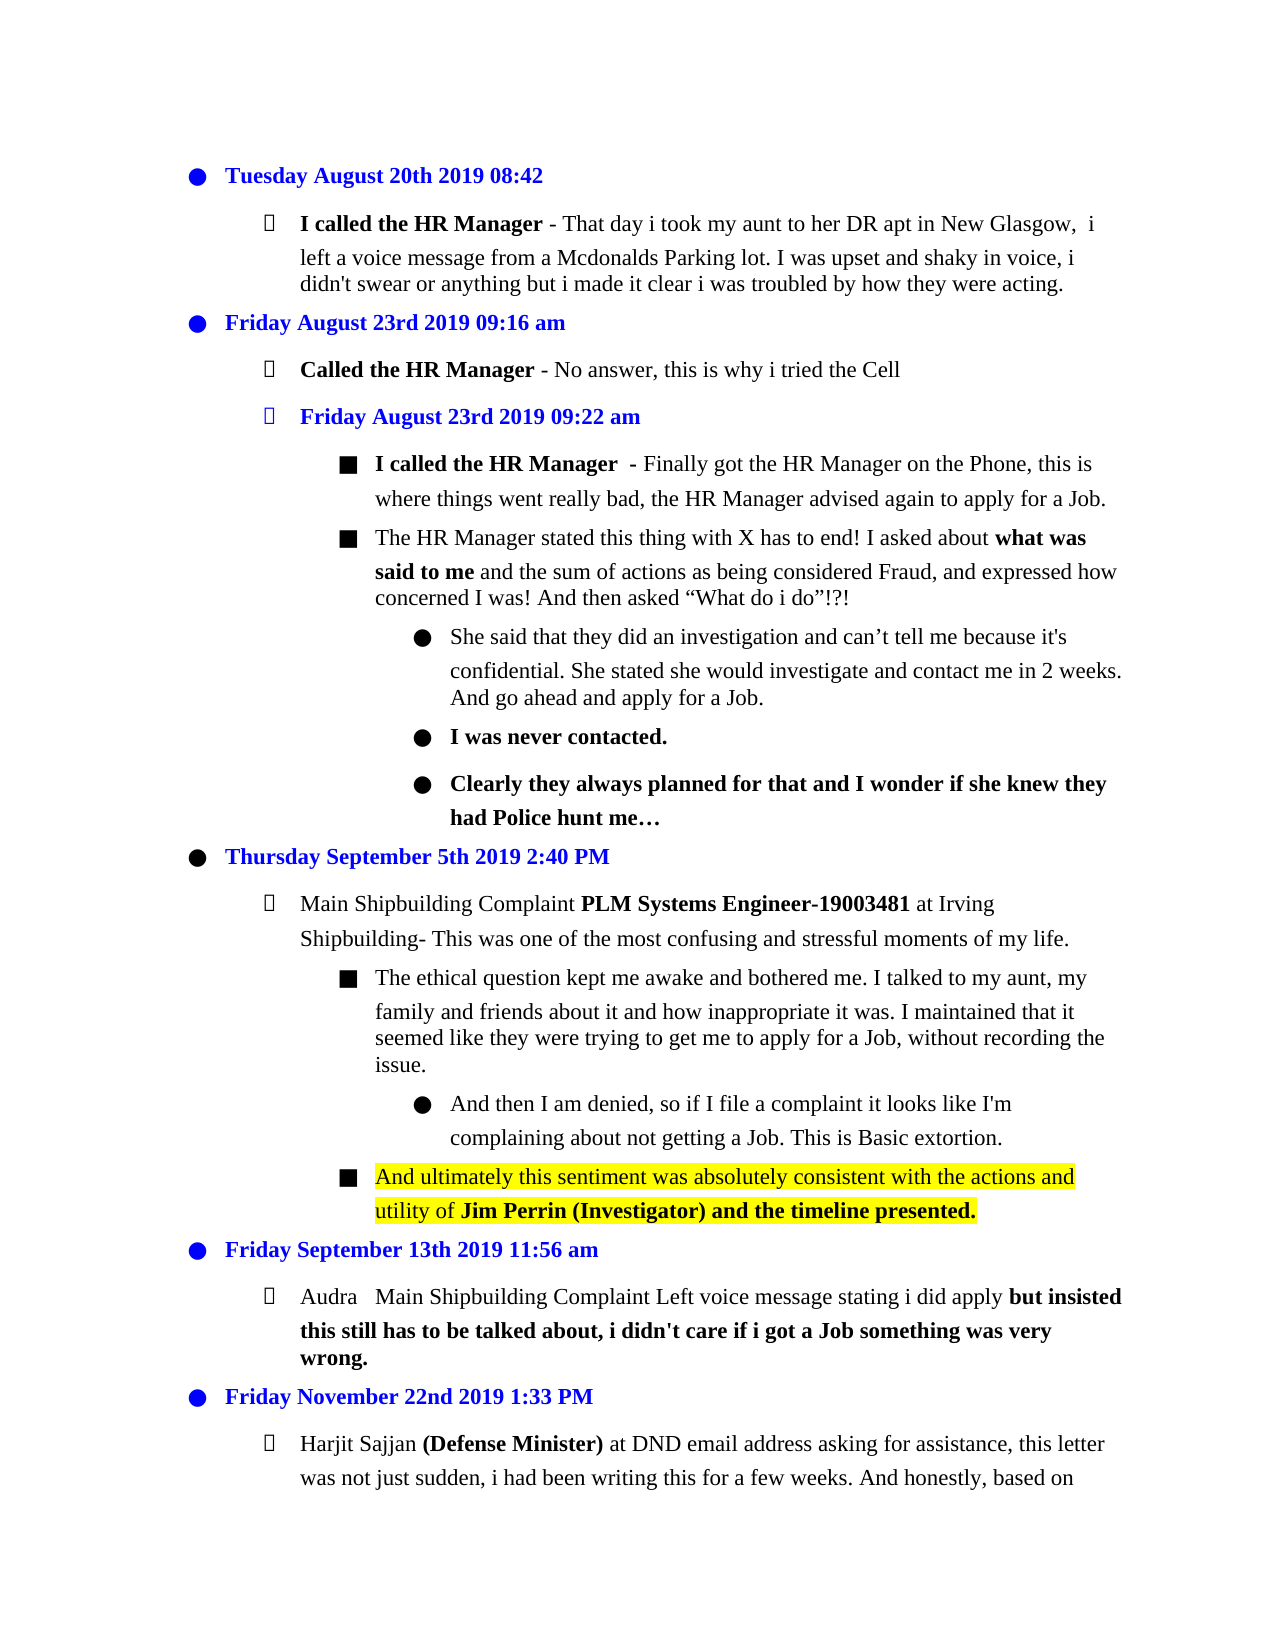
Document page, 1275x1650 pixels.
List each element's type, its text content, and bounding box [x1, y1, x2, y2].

list Friday August 23rd 2019 09:16 am [187, 297, 1125, 344]
list Called the HR Manager - No answer, this is why i tried the Cell [262, 344, 1125, 391]
list The ethical question kept me awake and bothered me. I talked to my aunt, my family and friends about it and how inappropriate it was. I maintained that it seemed like they were trying to get me to apply for a Job, without recording the issue. [337, 951, 1125, 1077]
list I called the HR Manager - That day i took my aunt to her DR apt in New Glasgow, i left a voice message from a Mcdonalds Parking lot. I was upset and shaky in voice, i didn't swear or anything but i made it clear i was troubled by how they were acting. [262, 197, 1125, 297]
list She said that they did an investigation and can’t tell me because it's confidential. She stated she would investigate and contact me in 2 weeks. And go ahead and apply for a Job. [412, 611, 1125, 710]
list The HR Manager stated this thing with X has to end! I asked about what was said to me and the sum of actions as being considered Fraud, and expressed how concerned I was! And then asked “What do i do”!?! [337, 511, 1125, 611]
list And then I am denied, so if I file a complaint it looks like I'm complaining about not getting a Job. This is Basic extortion. [412, 1077, 1125, 1150]
list Tuesday August 20th 2019 08:42 [187, 150, 1125, 197]
list Friday November 22nd 2019 1:33 PM [187, 1370, 1125, 1417]
list Clearly they always planned for that and I wonder if she knew they had Police hunt me… [412, 757, 1125, 831]
list Main Shipbuilding Complaint PLM Systems Engineer-19003481 at Irving Shipbuilding- This was one of the most confusing and stressful moments of my life. [262, 878, 1125, 951]
list And ultimately this sentiment was absolutely consistent with the actions and utility of Jim Perrin (Investigator) and the timeline presented. [337, 1150, 1125, 1224]
list I called the HR Manager - Finally got the HR Manager on the Phone, this is where things went really bad, the HR Manager advised again to apply for a Job. [337, 438, 1125, 511]
list Audra Main Shipbuilding Complaint Left voice message stating i did apply but insisted this still has to be talked about, i didn't care if i got a Job something was very wrong. [262, 1271, 1125, 1370]
list Thursday September 5th 2019 2:40 PM [187, 831, 1125, 878]
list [262, 1417, 1125, 1491]
list Friday September 13th 2019 11:56 am [187, 1224, 1125, 1271]
list Friday August 23rd 2019 09:22 am [262, 391, 1125, 438]
list I was never contacted. [412, 710, 1125, 757]
